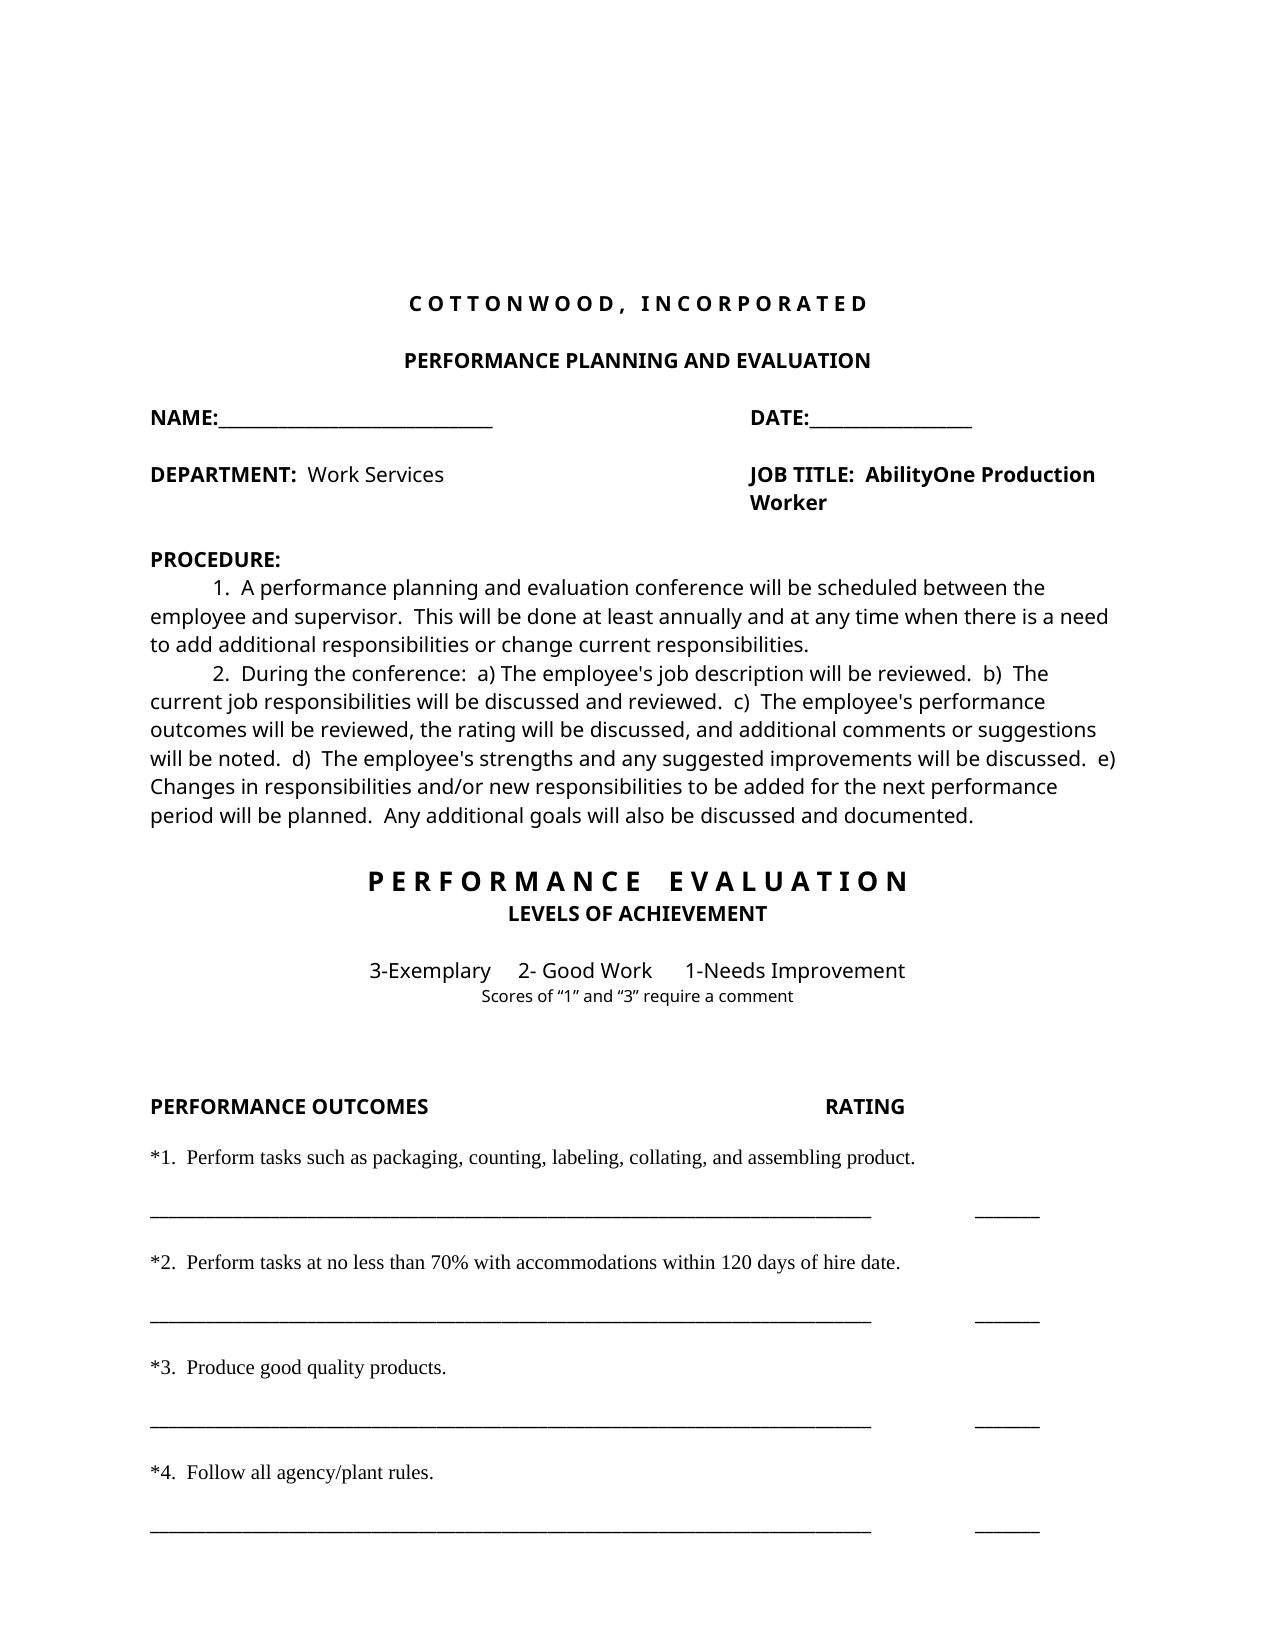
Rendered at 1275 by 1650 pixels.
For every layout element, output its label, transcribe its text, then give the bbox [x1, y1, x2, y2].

text Scores of “1” and “3” require a comment [150, 984, 1125, 1007]
text C O T T O N W O O D , I N C O R P O R A T E D [150, 289, 1125, 317]
text *1. Perform tasks such as packaging, counting, labeling, collating, and assembling product. [150, 1145, 1125, 1169]
text PERFORMANCE OUTCOMES RATING [150, 1092, 1125, 1121]
text DEPARTMENT: Work Services JOB TITLE: AbilityOne Production Worker [150, 460, 1125, 517]
text *3. Produce good quality products. [150, 1355, 1125, 1379]
text 3-Exemplary 2- Good Work 1-Needs Improvement [150, 956, 1125, 984]
text 1. A performance planning and evaluation conference will be scheduled between the employee and supervisor. This will be done at least annually and at any time when there is a need to add additional responsibilities or change current responsibilities. [150, 573, 1125, 659]
text PROCEDURE: [150, 545, 1125, 573]
text 2. During the conference: a) The employee's job description will be reviewed. b) The current job responsibilities will be discussed and reviewed. c) The employee's performance outcomes will be reviewed, the rating will be discussed, and additional comments or suggestions will be noted. d) The employee's strengths and any suggested improvements will be discussed. e) Changes in responsibilities and/or new responsibilities to be added for the next performance period will be planned. Any additional goals will also be discussed and documented. [150, 659, 1125, 829]
text PERFORMANCE PLANNING AND EVALUATION [150, 346, 1125, 374]
text NAME:________________________________ DATE:___________________ [150, 403, 1125, 431]
text LEVELS OF ACHIEVEMENT [150, 899, 1125, 927]
text *2. Perform tasks at no less than 70% with accommodations within 120 days of hire date. [150, 1250, 1125, 1274]
text ______________________________________________________________________________ _______ [150, 1193, 1125, 1221]
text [150, 1403, 1125, 1431]
subtitle P E R F O R M A N C E E V A L U A T I O N [150, 862, 1125, 899]
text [150, 1508, 1125, 1536]
text *4. Follow all agency/plant rules. [150, 1460, 1125, 1484]
text ______________________________________________________________________________ _______ [150, 1298, 1125, 1326]
